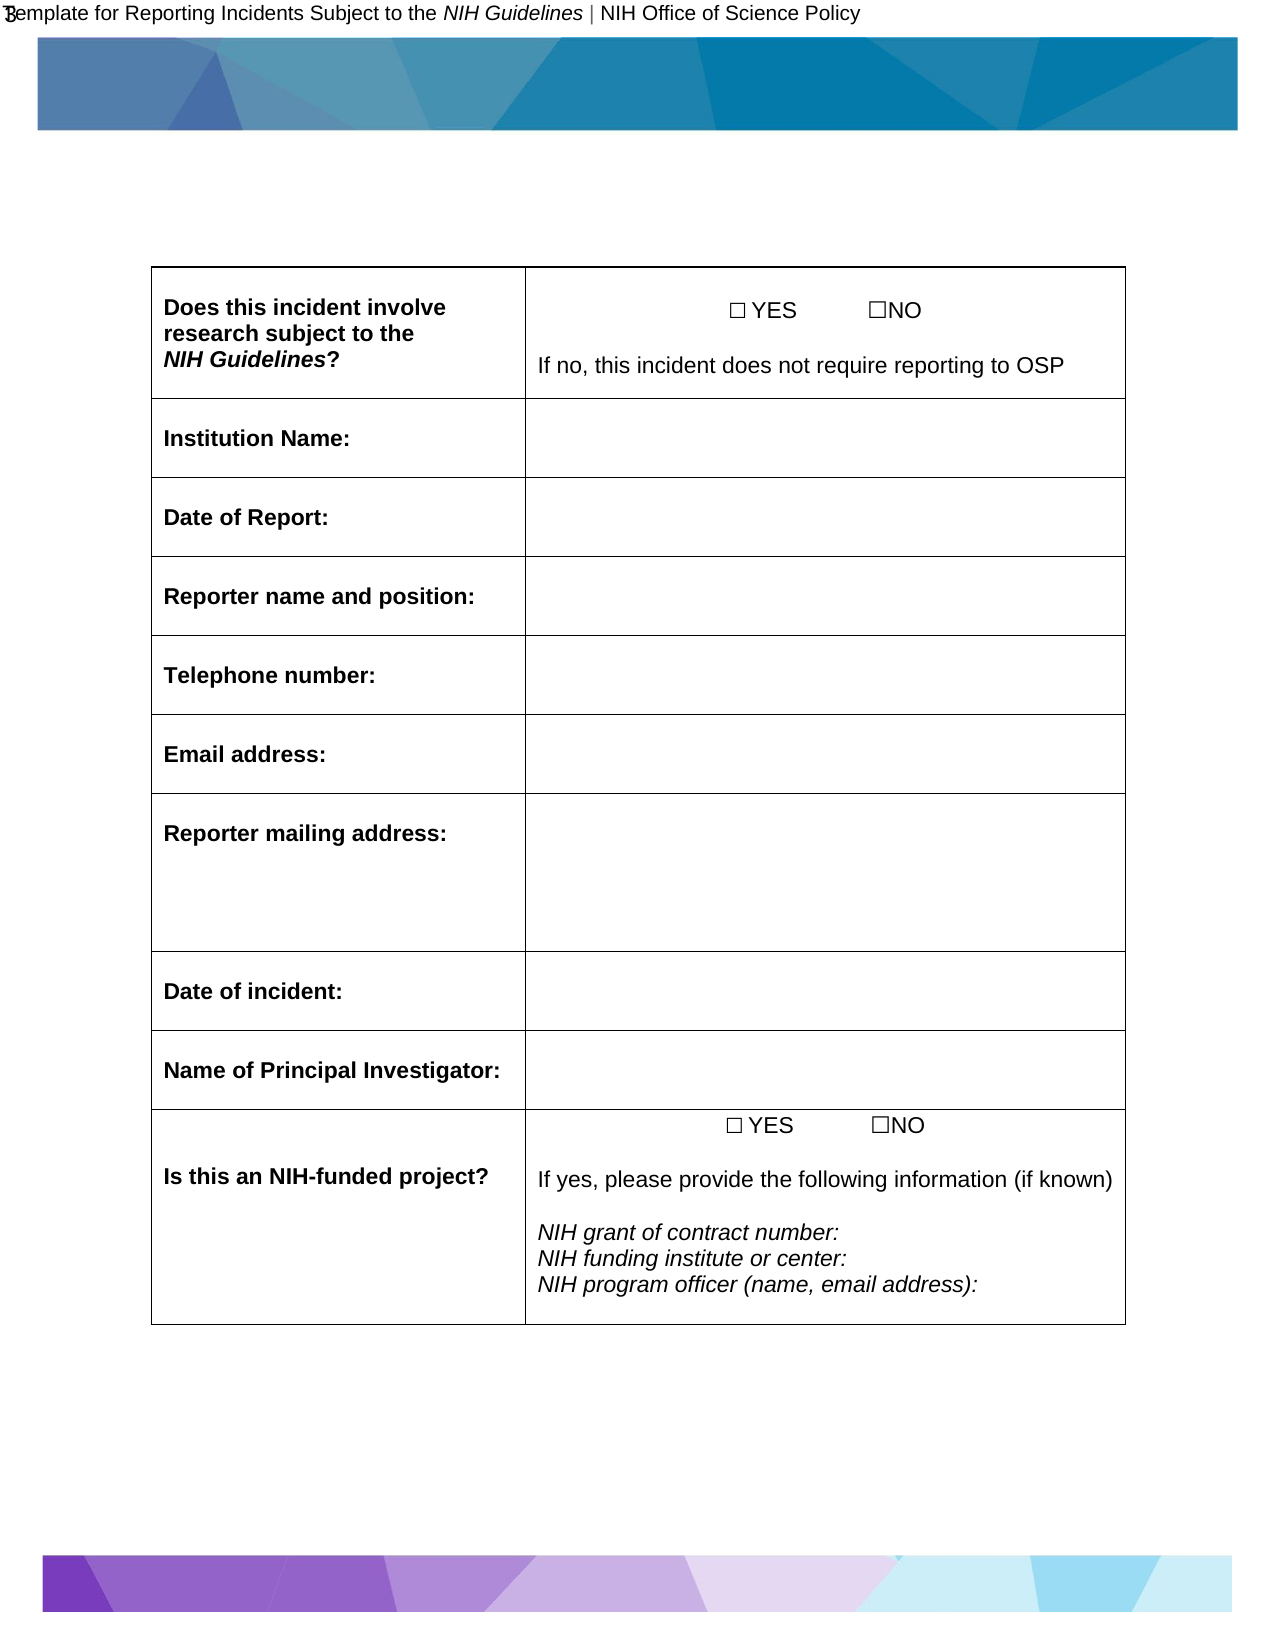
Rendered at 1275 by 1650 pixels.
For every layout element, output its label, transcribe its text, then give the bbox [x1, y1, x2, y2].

table_cell Date of Report: [152, 478, 525, 556]
table_cell [526, 1031, 1125, 1109]
table_cell [526, 952, 1125, 1030]
table_cell Date of incident: [152, 952, 525, 1030]
table_cell Reporter mailing address: [152, 794, 525, 951]
table_cell [526, 636, 1125, 714]
table_cell YES ☐NO If yes, please provide the following information (if known) NIH grant of contract number: NIH funding institute or center: NIH program officer (name, email address): [526, 1110, 1125, 1323]
table_cell Institution Name: [152, 399, 525, 477]
table_cell [526, 715, 1125, 793]
picture [42, 1555, 1232, 1612]
table_cell Email address: [152, 715, 525, 793]
picture [37, 37, 1238, 135]
table_cell [526, 478, 1125, 556]
table_cell [526, 557, 1125, 635]
table_cell [526, 399, 1125, 477]
table_cell Name of Principal Investigator: [152, 1031, 525, 1109]
table_cell Reporter name and position: [152, 557, 525, 635]
table_header Does this incident involve research subject to the NIH Guidelines? [152, 268, 525, 398]
table_cell [526, 794, 1125, 951]
table_cell Is this an NIH-funded project? [152, 1110, 525, 1323]
table_header YES ☐NO If no, this incident does not require reporting to OSP [526, 268, 1125, 398]
table_cell Telephone number: [152, 636, 525, 714]
